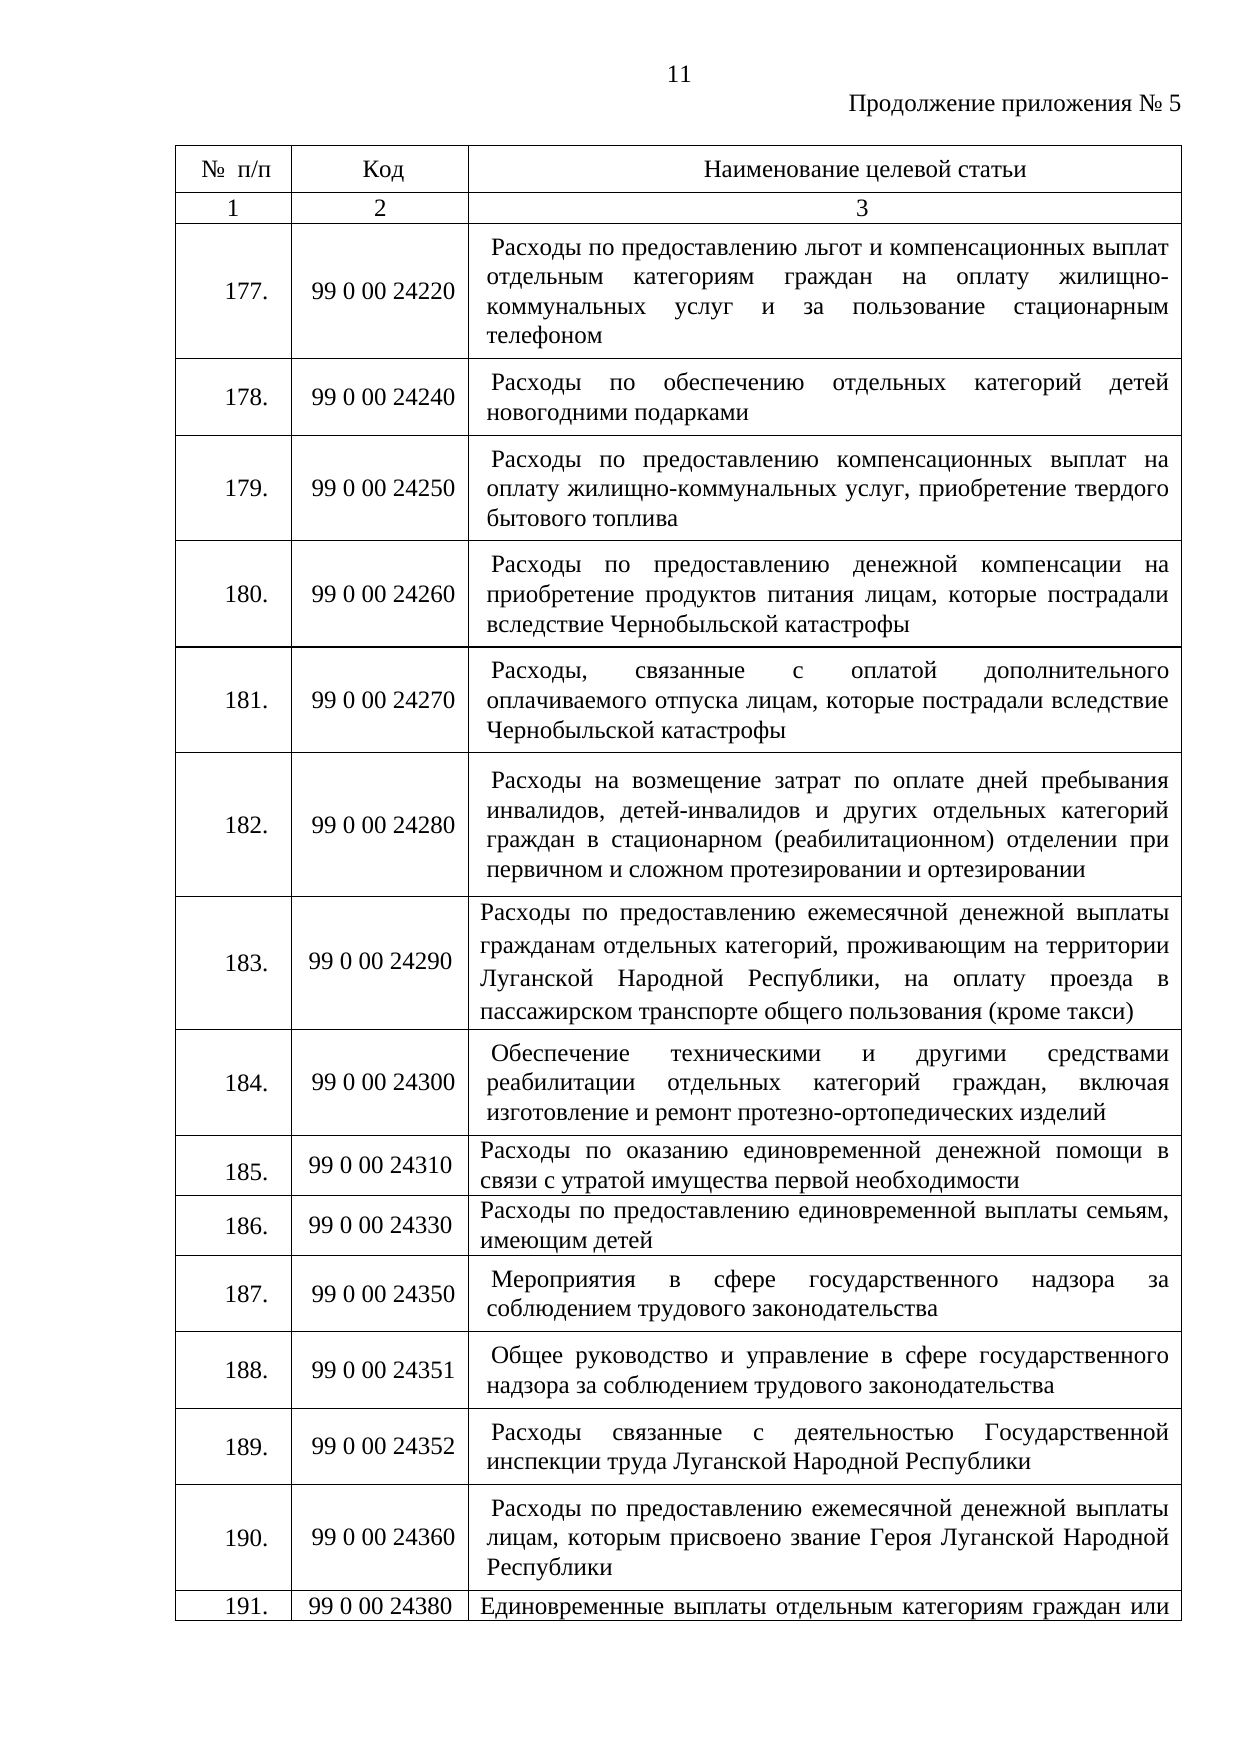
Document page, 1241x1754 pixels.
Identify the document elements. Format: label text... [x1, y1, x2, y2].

table_cell 99 0 00 24270 [292, 648, 468, 752]
table_cell Расходы по предоставлению компенсационных выплат на оплату жилищно-коммунальных услуг, приобретение твердого бытового топлива [469, 436, 1181, 540]
table_cell Расходы на возмещение затрат по оплате дней пребывания инвалидов, детей-инвалидов и других отдельных категорий граждан в стационарном (реабилитационном) отделении при первичном и сложном протезировании и ортезировании [469, 753, 1181, 896]
table_cell Расходы, связанные с оплатой дополнительного оплачиваемого отпуска лицам, которые пострадали вследствие Чернобыльской катастрофы [469, 648, 1181, 752]
table_cell 99 0 00 24360 [292, 1485, 468, 1590]
table_cell 99 0 00 24280 [292, 753, 468, 896]
table_cell 2 [292, 193, 468, 223]
table_cell Расходы по предоставлению ежемесячной денежной выплаты лицам, которым присвоено звание Героя Луганской Народной Республики [469, 1485, 1181, 1590]
table_cell Расходы по предоставлению единовременной выплаты семьям, имеющим детей [469, 1196, 1181, 1255]
table_cell [176, 1030, 291, 1134]
table_cell 99 0 00 24300 [292, 1030, 468, 1134]
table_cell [469, 1591, 1181, 1619]
table_cell 3 [469, 193, 1181, 223]
table_cell 99 0 00 24330 [292, 1196, 468, 1255]
table_cell Расходы по предоставлению льгот и компенсационных выплат отдельным категориям граждан на оплату жилищно-коммунальных услуг и за пользование стационарным телефоном [469, 224, 1181, 358]
table_cell 99 0 00 24220 [292, 224, 468, 358]
table_cell [176, 436, 291, 540]
table_cell 99 0 00 24352 [292, 1409, 468, 1484]
table_cell [176, 224, 291, 358]
table_cell [176, 753, 291, 896]
table_cell Обеспечение техническими и другими средствами реабилитации отдельных категорий граждан, включая изготовление и ремонт протезно-ортопедических изделий [469, 1030, 1181, 1134]
table_header Наименование целевой статьи [469, 146, 1181, 192]
table_cell [176, 1409, 291, 1484]
table_cell [176, 1256, 291, 1331]
table_cell Расходы по предоставлению денежной компенсации на приобретение продуктов питания лицам, которые пострадали вследствие Чернобыльской катастрофы [469, 541, 1181, 646]
table_header Код [292, 146, 468, 192]
table_cell [176, 1485, 291, 1590]
table_cell [176, 1196, 291, 1255]
table_cell 99 0 00 24260 [292, 541, 468, 646]
table_cell Расходы по обеспечению отдельных категорий детей новогодними подарками [469, 359, 1181, 434]
table_cell [176, 541, 291, 646]
table_cell [176, 1591, 291, 1619]
table_cell [176, 359, 291, 434]
table_cell 99 0 00 24240 [292, 359, 468, 434]
table_cell Расходы по оказанию единовременной денежной помощи в связи с утратой имущества первой необходимости [469, 1136, 1181, 1194]
table_cell 99 0 00 24310 [292, 1136, 468, 1194]
table_cell 99 0 00 24250 [292, 436, 468, 540]
table_cell Общее руководство и управление в сфере государственного надзора за соблюдением трудового законодательства [469, 1332, 1181, 1407]
table_cell [176, 897, 291, 1028]
table_cell Мероприятия в сфере государственного надзора за соблюдением трудового законодательства [469, 1256, 1181, 1331]
table_cell 99 0 00 24351 [292, 1332, 468, 1407]
table_cell 99 0 00 24290 [292, 897, 468, 1028]
table_cell Расходы по предоставлению ежемесячной денежной выплаты гражданам отдельных категорий, проживающим на территории Луганской Народной Республики, на оплату проезда в пассажирском транспорте общего пользования (кроме такси) [469, 897, 1181, 1028]
table_cell [176, 1136, 291, 1194]
table_cell 99 0 00 24350 [292, 1256, 468, 1331]
table_cell Расходы связанные с деятельностью Государственной инспекции труда Луганской Народной Республики [469, 1409, 1181, 1484]
table_cell 1 [176, 193, 291, 223]
table_header № п/п [176, 146, 291, 192]
table_cell [176, 648, 291, 752]
table_cell 99 0 00 24380 [292, 1591, 468, 1619]
table_cell [176, 1332, 291, 1407]
